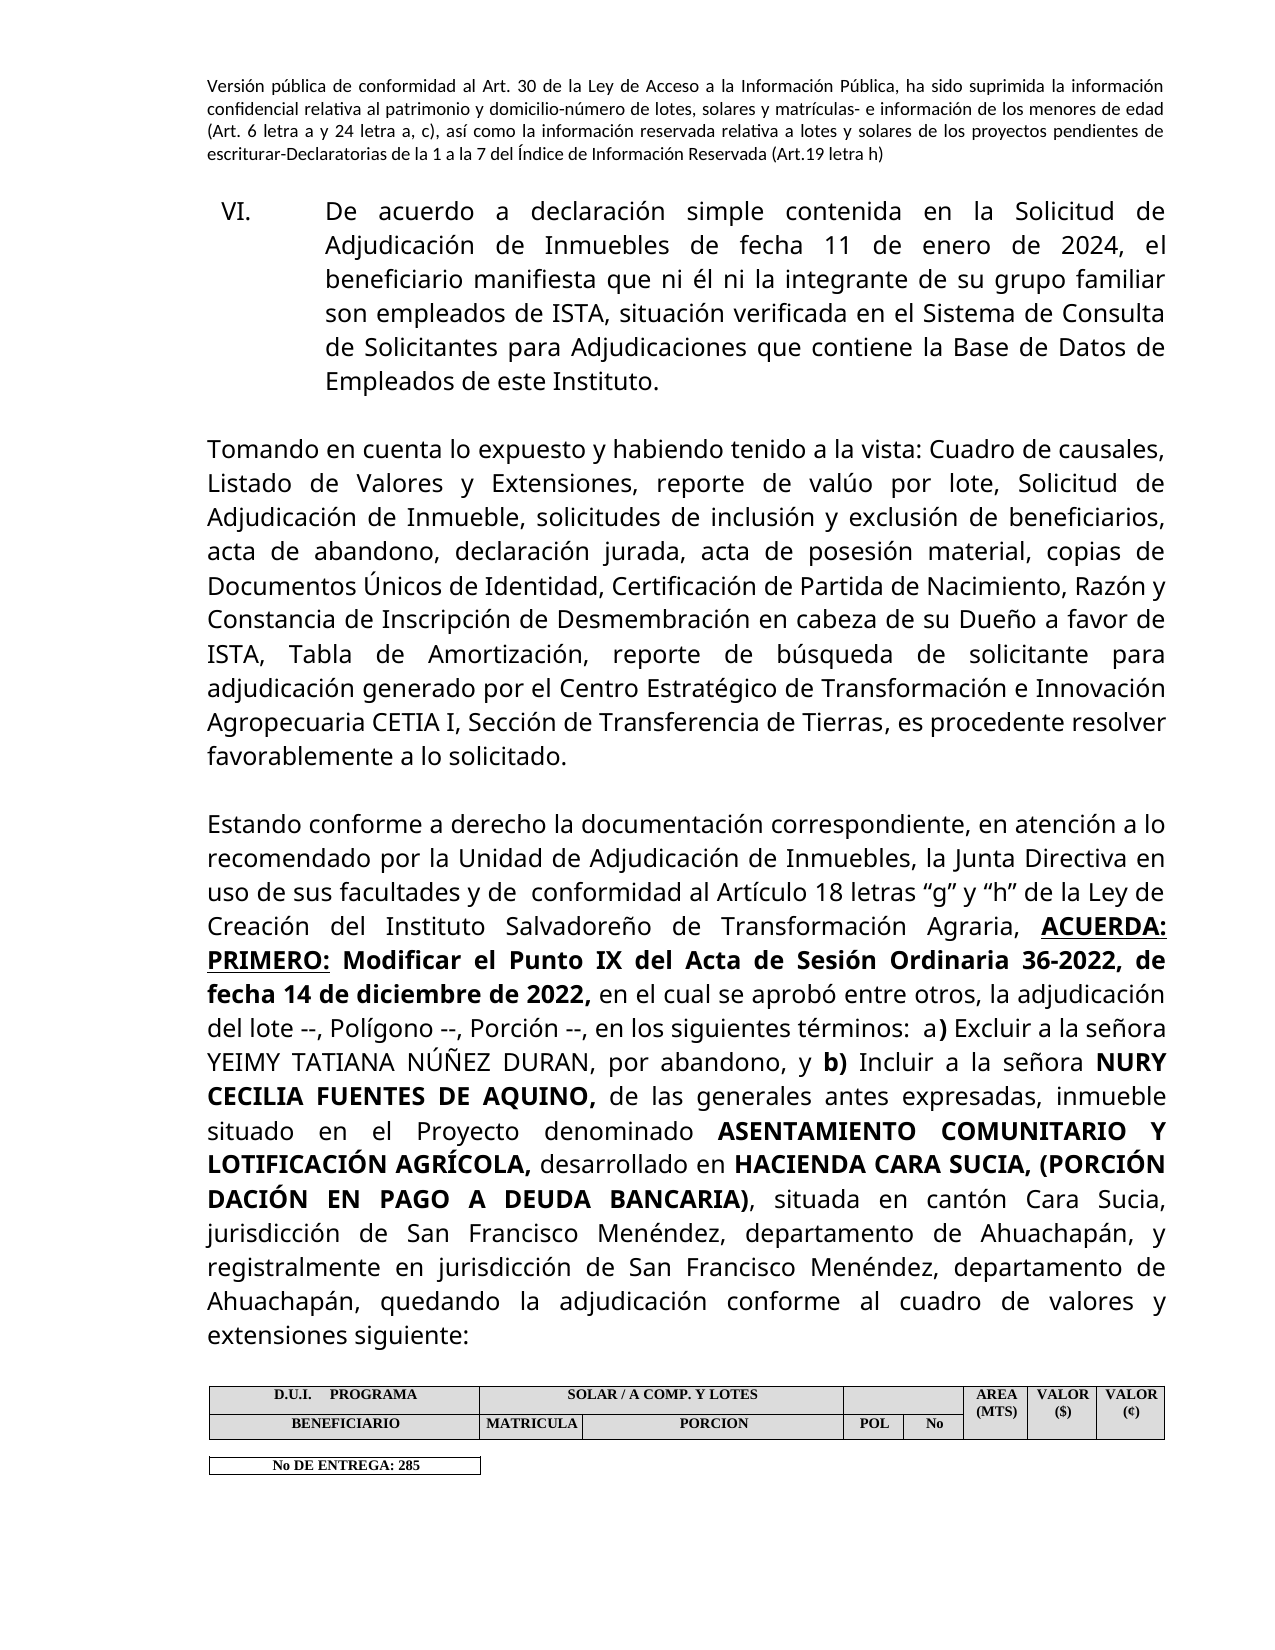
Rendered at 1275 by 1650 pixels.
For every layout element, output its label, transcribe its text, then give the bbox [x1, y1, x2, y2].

table_header AREA (MTS) [964, 1387, 1027, 1439]
text Estando conforme a derecho la documentación correspondiente, en atención a lo recomendado por la Unidad de Adjudicación de Inmuebles, la Junta Directiva en uso de sus facultades y de conformidad al Artículo 18 letras “g” y “h” de la Ley de Creación del Instituto Salvadoreño de Transformación Agraria, ACUERDA: PRIMERO: Modificar el Punto IX del Acta de Sesión Ordinaria 36-2022, de fecha 14 de diciembre de 2022, en el cual se aprobó entre otros, la adjudicación del lote --, Polígono --, Porción --, en los siguientes términos: a) Excluir a la señora YEIMY TATIANA NÚÑEZ DURAN, por abandono, y b) Incluir a la señora NURY CECILIA FUENTES DE AQUINO, de las generales antes expresadas, inmueble situado en el Proyecto denominado ASENTAMIENTO COMUNITARIO Y LOTIFICACIÓN AGRÍCOLA, desarrollado en HACIENDA CARA SUCIA, (PORCIÓN DACIÓN EN PAGO A DEUDA BANCARIA), situada en cantón Cara Sucia, jurisdicción de San Francisco Menéndez, departamento de Ahuachapán, y registralmente en jurisdicción de San Francisco Menéndez, departamento de Ahuachapán, quedando la adjudicación conforme al cuadro de valores y extensiones siguiente: [207, 807, 1167, 1352]
table_header SOLAR / A COMP. Y LOTES [480, 1387, 843, 1414]
table_cell MATRICULA [480, 1415, 582, 1439]
table_cell BENEFICIARIO [210, 1415, 479, 1439]
list De acuerdo a declaración simple contenida en la Solicitud de Adjudicación de Inmuebles de fecha 11 de enero de 2024, el beneficiario manifiesta que ni él ni la integrante de su grupo familiar son empleados de ISTA, situación verificada en el Sistema de Consulta de Solicitantes para Adjudicaciones que contiene la Base de Datos de Empleados de este Instituto. [251, 193, 1167, 398]
table_header VALOR (¢) [1097, 1387, 1164, 1439]
table_cell POL [844, 1415, 903, 1439]
table_header VALOR ($) [1028, 1387, 1096, 1439]
table_header No DE ENTREGA: 285 [210, 1458, 480, 1474]
table_header [844, 1387, 963, 1414]
table_cell No [904, 1415, 963, 1439]
table_header D.U.I. PROGRAMA [210, 1387, 479, 1414]
table_cell PORCION [583, 1415, 843, 1439]
text Tomando en cuenta lo expuesto y habiendo tenido a la vista: Cuadro de causales, Listado de Valores y Extensiones, reporte de valúo por lote, Solicitud de Adjudicación de Inmueble, solicitudes de inclusión y exclusión de beneficiarios, acta de abandono, declaración jurada, acta de posesión material, copias de Documentos Únicos de Identidad, Certificación de Partida de Nacimiento, Razón y Constancia de Inscripción de Desmembración en cabeza de su Dueño a favor de ISTA, Tabla de Amortización, reporte de búsqueda de solicitante para adjudicación generado por el Centro Estratégico de Transformación e Innovación Agropecuaria CETIA I, Sección de Transferencia de Tierras, es procedente resolver favorablemente a lo solicitado. [207, 432, 1167, 772]
